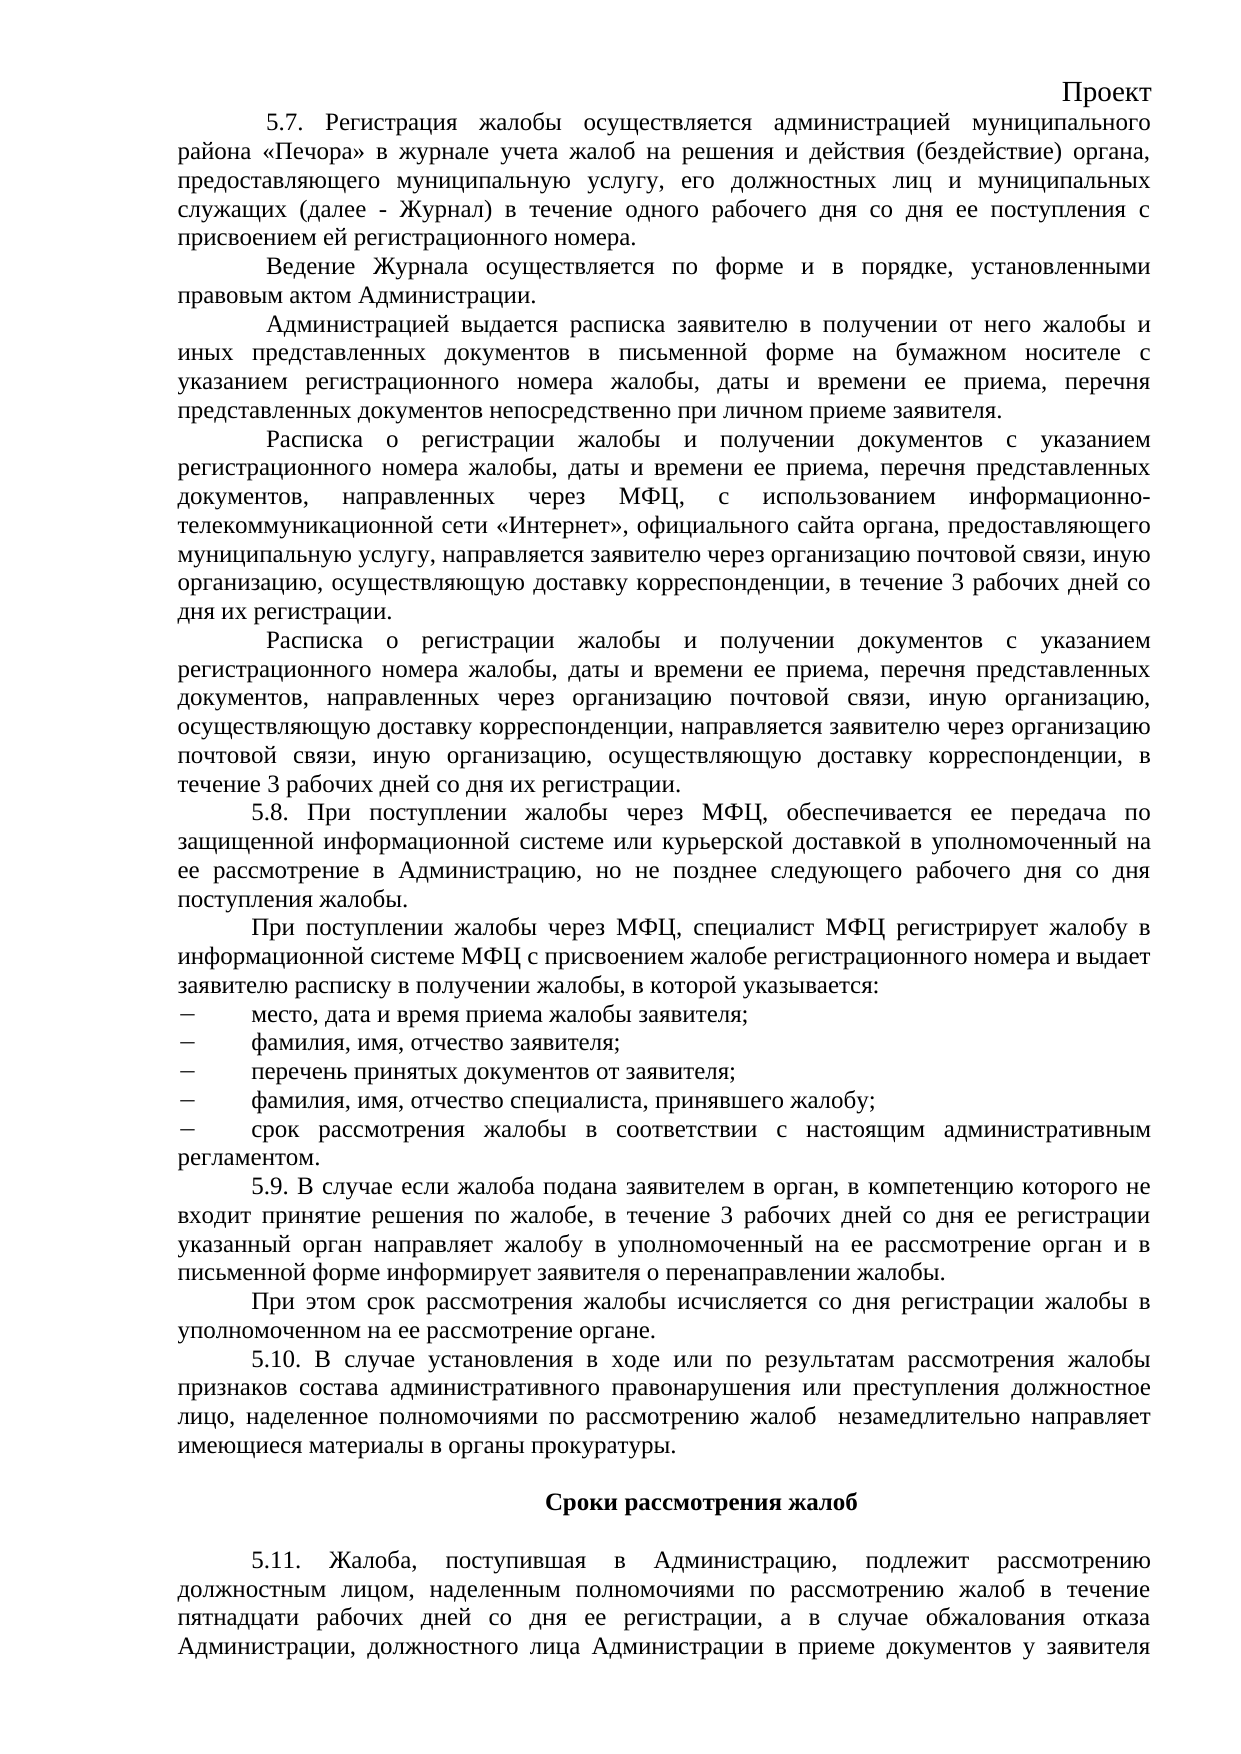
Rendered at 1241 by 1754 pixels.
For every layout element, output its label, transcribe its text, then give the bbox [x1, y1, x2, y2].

list перечень принятых документов от заявителя; [177, 1056, 1152, 1085]
text При этом срок рассмотрения жалобы исчисляется со дня регистрации жалобы в уполномоченном на ее рассмотрение органе. [177, 1286, 1152, 1344]
text Расписка о регистрации жалобы и получении документов с указанием регистрационного номера жалобы, даты и времени ее приема, перечня представленных документов, направленных через организацию почтовой связи, иную организацию, осуществляющую доставку корреспонденции, направляется заявителю через организацию почтовой связи, иную организацию, осуществляющую доставку корреспонденции, в течение 3 рабочих дней со дня их регистрации. [177, 625, 1152, 797]
text 5.8. При поступлении жалобы через МФЦ, обеспечивается ее передача по защищенной информационной системе или курьерской доставкой в уполномоченный на ее рассмотрение в Администрацию, но не позднее следующего рабочего дня со дня поступления жалобы. [177, 797, 1152, 912]
list место, дата и время приема жалобы заявителя; [177, 999, 1152, 1027]
text 5.9. В случае если жалоба подана заявителем в орган, в компетенцию которого не входит принятие решения по жалобе, в течение 3 рабочих дней со дня ее регистрации указанный орган направляет жалобу в уполномоченный на ее рассмотрение орган и в письменной форме информирует заявителя о перенаправлении жалобы. [177, 1171, 1152, 1286]
list срок рассмотрения жалобы в соответствии с настоящим административным регламентом. [177, 1114, 1152, 1171]
list фамилия, имя, отчество специалиста, принявшего жалобу; [177, 1085, 1152, 1114]
list фамилия, имя, отчество заявителя; [177, 1027, 1152, 1056]
text 5.10. В случае установления в ходе или по результатам рассмотрения жалобы признаков состава административного правонарушения или преступления должностное лицо, наделенное полномочиями по рассмотрению жалоб незамедлительно направляет имеющиеся материалы в органы прокуратуры. [177, 1344, 1152, 1459]
text При поступлении жалобы через МФЦ, специалист МФЦ регистрирует жалобу в информационной системе МФЦ с присвоением жалобе регистрационного номера и выдает заявителю расписку в получении жалобы, в которой указывается: [177, 912, 1152, 999]
text Сроки рассмотрения жалоб [177, 1487, 1152, 1516]
text 5.7. Регистрация жалобы осуществляется администрацией муниципального района «Печора» в журнале учета жалоб на решения и действия (бездействие) органа, предоставляющего муниципальную услугу, его должностных лиц и муниципальных служащих (далее - Журнал) в течение одного рабочего дня со дня ее поступления с присвоением ей регистрационного номера. [177, 107, 1152, 251]
text Администрацией выдается расписка заявителю в получении от него жалобы и иных представленных документов в письменной форме на бумажном носителе с указанием регистрационного номера жалобы, даты и времени ее приема, перечня представленных документов непосредственно при личном приеме заявителя. [177, 309, 1152, 424]
text Ведение Журнала осуществляется по форме и в порядке, установленными правовым актом Администрации. [177, 251, 1152, 309]
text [177, 1545, 1152, 1660]
text Расписка о регистрации жалобы и получении документов с указанием регистрационного номера жалобы, даты и времени ее приема, перечня представленных документов, направленных через МФЦ, с использованием информационно-телекоммуникационной сети «Интернет», официального сайта органа, предоставляющего муниципальную услугу, направляется заявителю через организацию почтовой связи, иную организацию, осуществляющую доставку корреспонденции, в течение 3 рабочих дней со дня их регистрации. [177, 424, 1152, 625]
